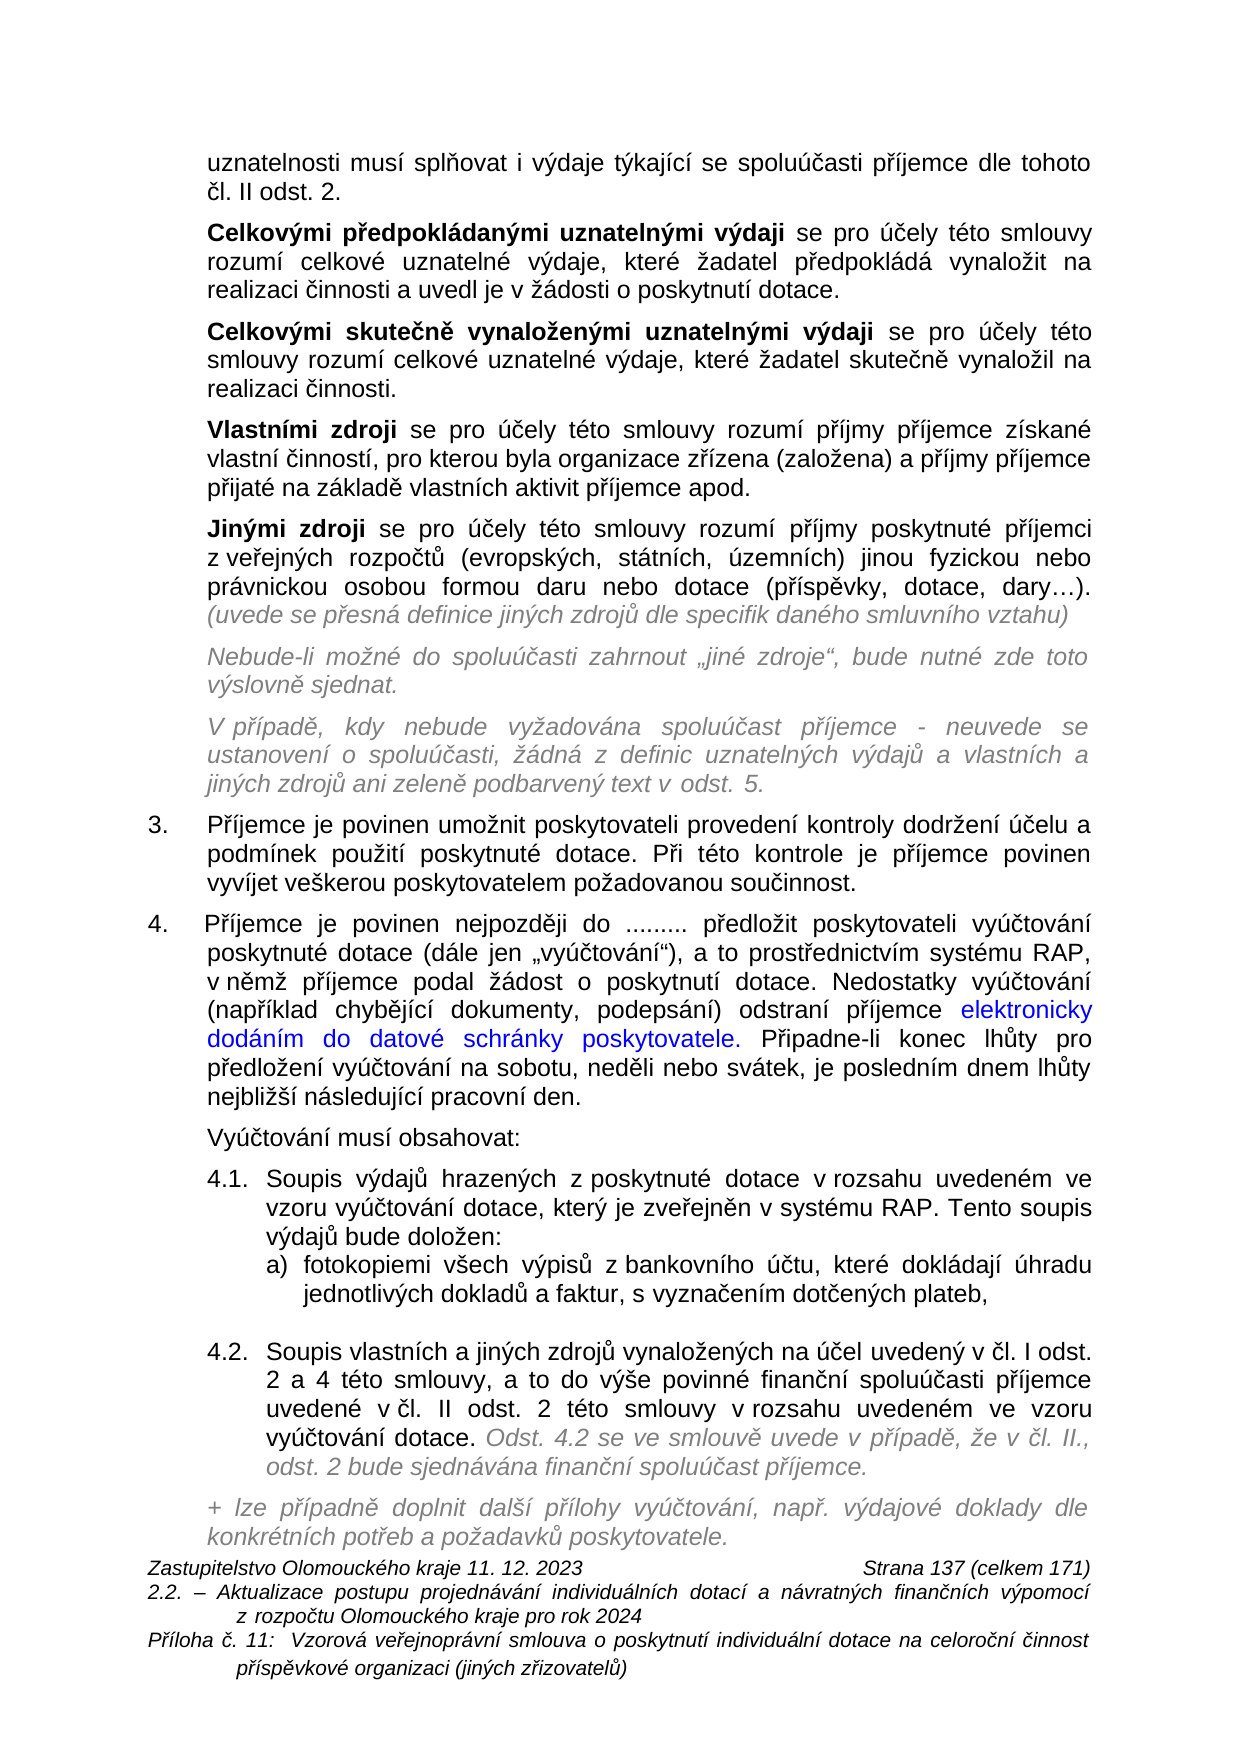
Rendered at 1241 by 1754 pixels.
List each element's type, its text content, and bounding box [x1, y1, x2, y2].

text V případě, kdy nebude vyžadována spoluúčast příjemce - neuvede se ustanovení o spoluúčasti, žádná z definic uznatelných výdajů a vlastních a jiných zdrojů ani zeleně podbarvený text v odst. 5. [207, 711, 1092, 798]
list Příjemce je povinen nejpozději do ......... předložit poskytovateli vyúčtování poskytnuté dotace (dále jen „vyúčtování“), a to prostřednictvím systému RAP, v němž příjemce podal žádost o poskytnutí dotace. Nedostatky vyúčtování (například chybějící dokumenty, podepsání) odstraní příjemce elektronicky dodáním do datové schránky poskytovatele. Připadne-li konec lhůty pro předložení vyúčtování na sobotu, neděli nebo svátek, je posledním dnem lhůty nejbližší následující pracovní den. [148, 909, 1092, 1110]
list Soupis vlastních a jiných zdrojů vynaložených na účel uvedený v čl. I odst. 2 a 4 této smlouvy, a to do výše povinné finanční spoluúčasti příjemce uvedené v čl. II odst. 2 této smlouvy v rozsahu uvedeném ve vzoru vyúčtování dotace. Odst. 4.2 se ve smlouvě uvede v případě, že v čl. II., odst. 2 bude sjednávána finanční spoluúčast příjemce. [207, 1336, 1092, 1480]
text Vyúčtování musí obsahovat: [207, 1123, 1092, 1151]
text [207, 148, 1092, 205]
text + lze případně doplnit další přílohy vyúčtování, např. výdajové doklady dle konkrétních potřeb a požadavků poskytovatele. [207, 1493, 1092, 1550]
text Jinými zdroji se pro účely této smlouvy rozumí příjmy poskytnuté příjemci z veřejných rozpočtů (evropských, státních, územních) jinou fyzickou nebo právnickou osobou formou daru nebo dotace (příspěvky, dotace, dary…). (uvede se přesná definice jiných zdrojů dle specifik daného smluvního vztahu) [207, 514, 1092, 629]
text Nebude-li možné do spoluúčasti zahrnout „jiné zdroje“, bude nutné zde toto výslovně sjednat. [207, 641, 1092, 699]
text Celkovými skutečně vynaloženými uznatelnými výdaji se pro účely této smlouvy rozumí celkové uznatelné výdaje, které žadatel skutečně vynaložil na realizaci činnosti. [207, 316, 1092, 403]
text Vlastními zdroji se pro účely této smlouvy rozumí příjmy příjemce získané vlastní činností, pro kterou byla organizace zřízena (založena) a příjmy příjemce přijaté na základě vlastních aktivit příjemce apod. [207, 415, 1092, 501]
list Příjemce je povinen umožnit poskytovateli provedení kontroly dodržení účelu a podmínek použití poskytnuté dotace. Při této kontrole je příjemce povinen vyvíjet veškerou poskytovatelem požadovanou součinnost. [148, 810, 1092, 896]
text Celkovými předpokládanými uznatelnými výdaji se pro účely této smlouvy rozumí celkové uznatelné výdaje, které žadatel předpokládá vynaložit na realizaci činnosti a uvedl je v žádosti o poskytnutí dotace. [207, 218, 1092, 304]
list fotokopiemi všech výpisů z bankovního účtu, které dokládají úhradu jednotlivých dokladů a faktur, s vyznačením dotčených plateb, [266, 1250, 1092, 1308]
list Soupis výdajů hrazených z poskytnuté dotace v rozsahu uvedeném ve vzoru vyúčtování dotace, který je zveřejněn v systému RAP. Tento soupis výdajů bude doložen: [207, 1164, 1092, 1250]
